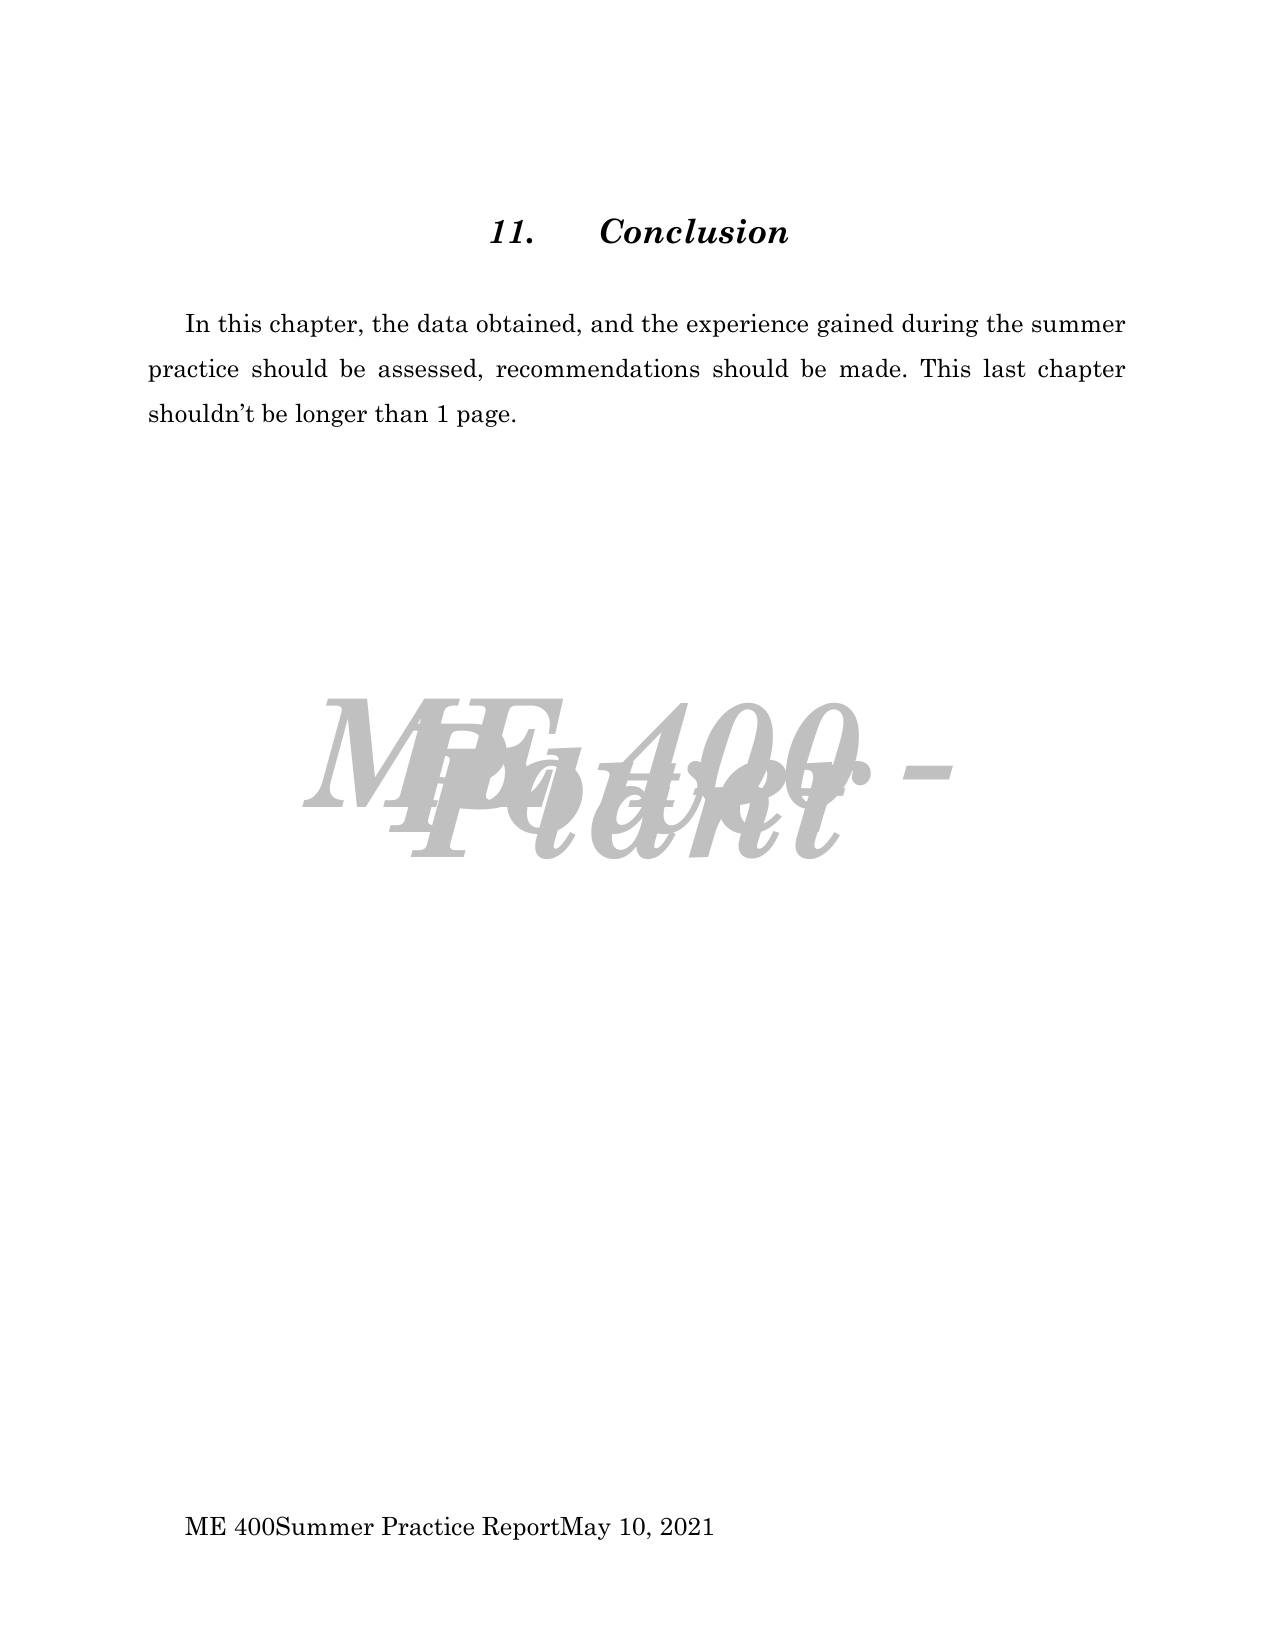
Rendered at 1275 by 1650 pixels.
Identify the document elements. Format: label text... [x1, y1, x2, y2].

text In this chapter, the data obtained, and the experience gained during the summer practice should be assessed, recommendations should be made. This last chapter shouldn’t be longer than 1 page. [148, 308, 1127, 428]
subtitle Conclusion [487, 210, 1127, 250]
